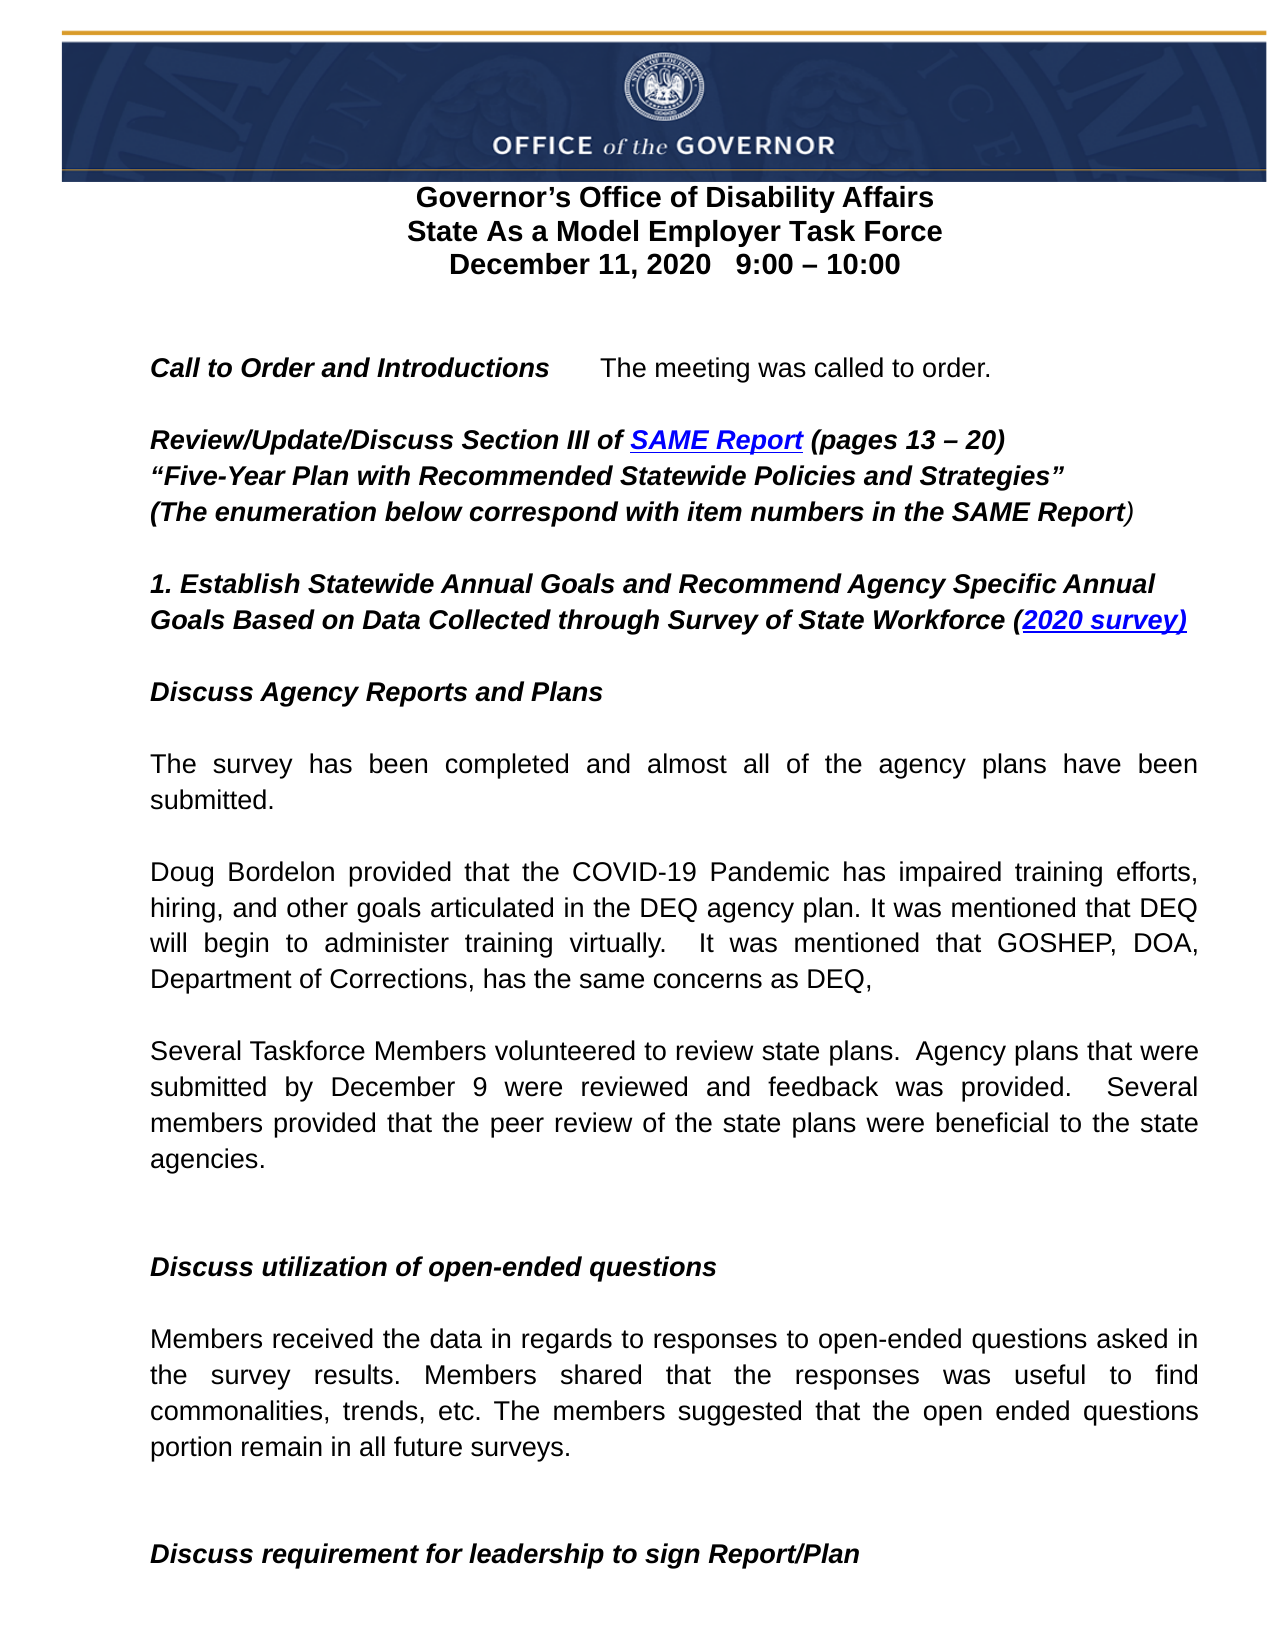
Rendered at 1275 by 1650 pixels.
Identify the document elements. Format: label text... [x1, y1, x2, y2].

text Discuss requirement for leadership to sign Report/Plan [150, 1538, 1200, 1570]
picture [61, 28, 1267, 182]
text Discuss utilization of open-ended questions [150, 1251, 1200, 1282]
text 1. Establish Statewide Annual Goals and Recommend Agency Specific Annual Goals Based on Data Collected through Survey of State Workforce (2020 survey) [150, 568, 1200, 635]
text Discuss Agency Reports and Plans [150, 676, 1200, 707]
text (The enumeration below correspond with item numbers in the SAME Report) [150, 496, 1200, 527]
text Review/Update/Discuss Section III of SAME Report (pages 13 – 20) [150, 424, 1200, 456]
text Doug Bordelon provided that the COVID-19 Pandemic has impaired training efforts, hiring, and other goals articulated in the DEQ agency plan. It was mentioned that DEQ will begin to administer training virtually. It was mentioned that GOSHEP, DOA, Department of Corrections, has the same concerns as DEQ, [150, 856, 1200, 995]
text The survey has been completed and almost all of the agency plans have been submitted. [150, 748, 1200, 815]
text “Five-Year Plan with Recommended Statewide Policies and Strategies” [150, 460, 1200, 492]
text Members received the data in regards to responses to open-ended questions asked in the survey results. Members shared that the responses was useful to find commonalities, trends, etc. The members suggested that the open ended questions portion remain in all future surveys. [150, 1323, 1200, 1462]
text Several Taskforce Members volunteered to review state plans. Agency plans that were submitted by December 9 were reviewed and feedback was provided. Several members provided that the peer review of the state plans were beneficial to the state agencies. [150, 1035, 1200, 1174]
text Call to Order and Introductions The meeting was called to order. [150, 352, 1200, 384]
